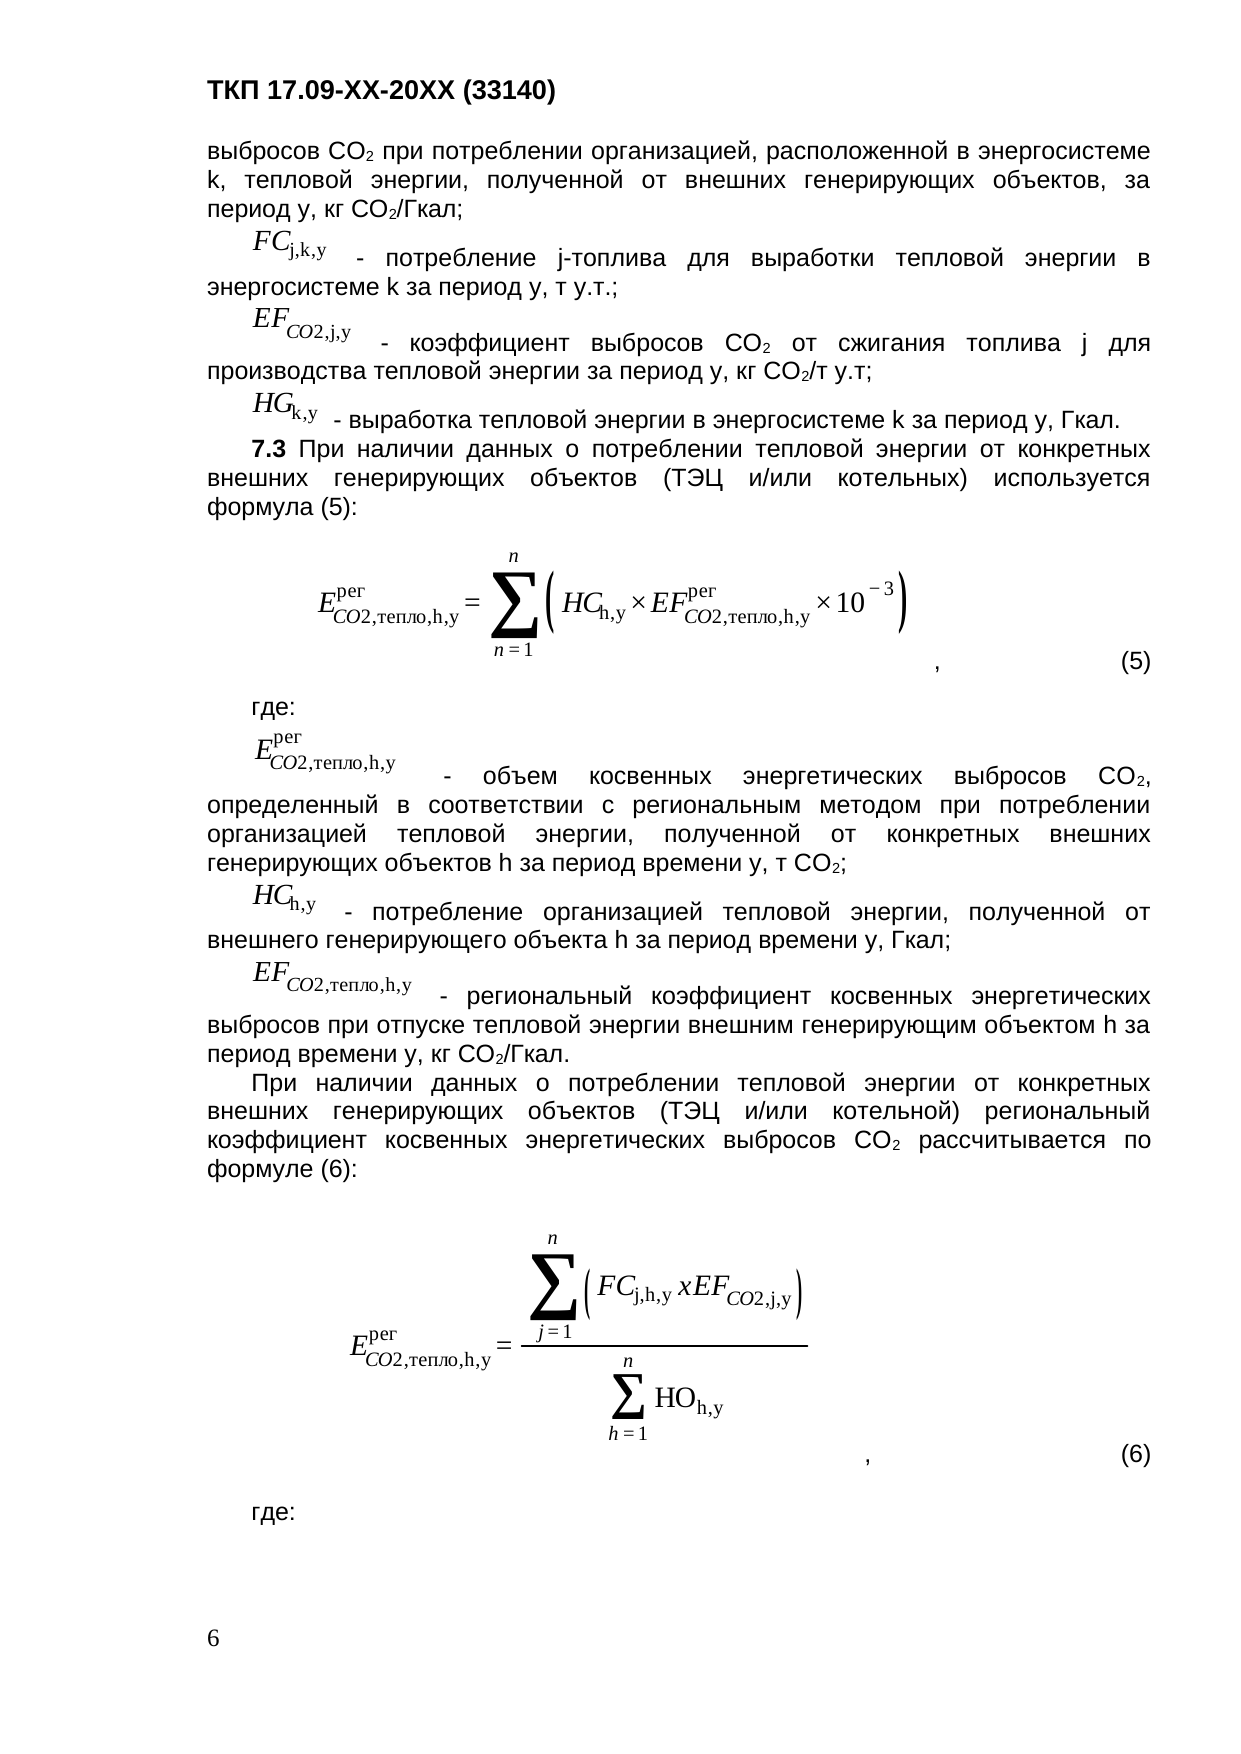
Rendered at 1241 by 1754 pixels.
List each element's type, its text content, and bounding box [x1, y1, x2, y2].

text При наличии данных о потреблении тепловой энергии от конкретных внешних генерирующих объектов (ТЭЦ и/или котельной) региональный коэффициент косвенных энергетических выбросов СО2 рассчитывается по формуле (6): [207, 1067, 1152, 1182]
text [207, 136, 1152, 223]
text - потребление j-топлива для выработки тепловой энергии в энергосистеме k за период у, т у.т.; [207, 223, 1152, 300]
text - потребление организацией тепловой энергии, полученной от внешнего генерирующего объекта h за период времени у, Гкал; [207, 876, 1152, 954]
text , (6) [207, 1211, 1152, 1468]
text - коэффициент выбросов СО2 от сжигания топлива j для производства тепловой энергии за период у, кг СО2/т у.т; [207, 300, 1152, 385]
text где: [207, 1496, 1152, 1525]
text - региональный коэффициент косвенных энергетических выбросов при отпуске тепловой энергии внешним генерирующим объектом h за период времени у, кг СО2/Гкал. [207, 954, 1152, 1067]
text - выработка тепловой энергии в энергосистеме k за период y, Гкал. [207, 385, 1152, 434]
text , (5) [207, 537, 1152, 675]
text где: [207, 691, 1152, 720]
text 7.3 При наличии данных о потреблении тепловой энергии от конкретных внешних генерирующих объектов (ТЭЦ и/или котельных) используется формула (5): [207, 434, 1152, 520]
text - объем косвенных энергетических выбросов СО2, определенный в соответствии с региональным методом при потреблении организацией тепловой энергии, полученной от конкретных внешних генерирующих объектов h за период времени у, т СО2; [207, 720, 1152, 876]
